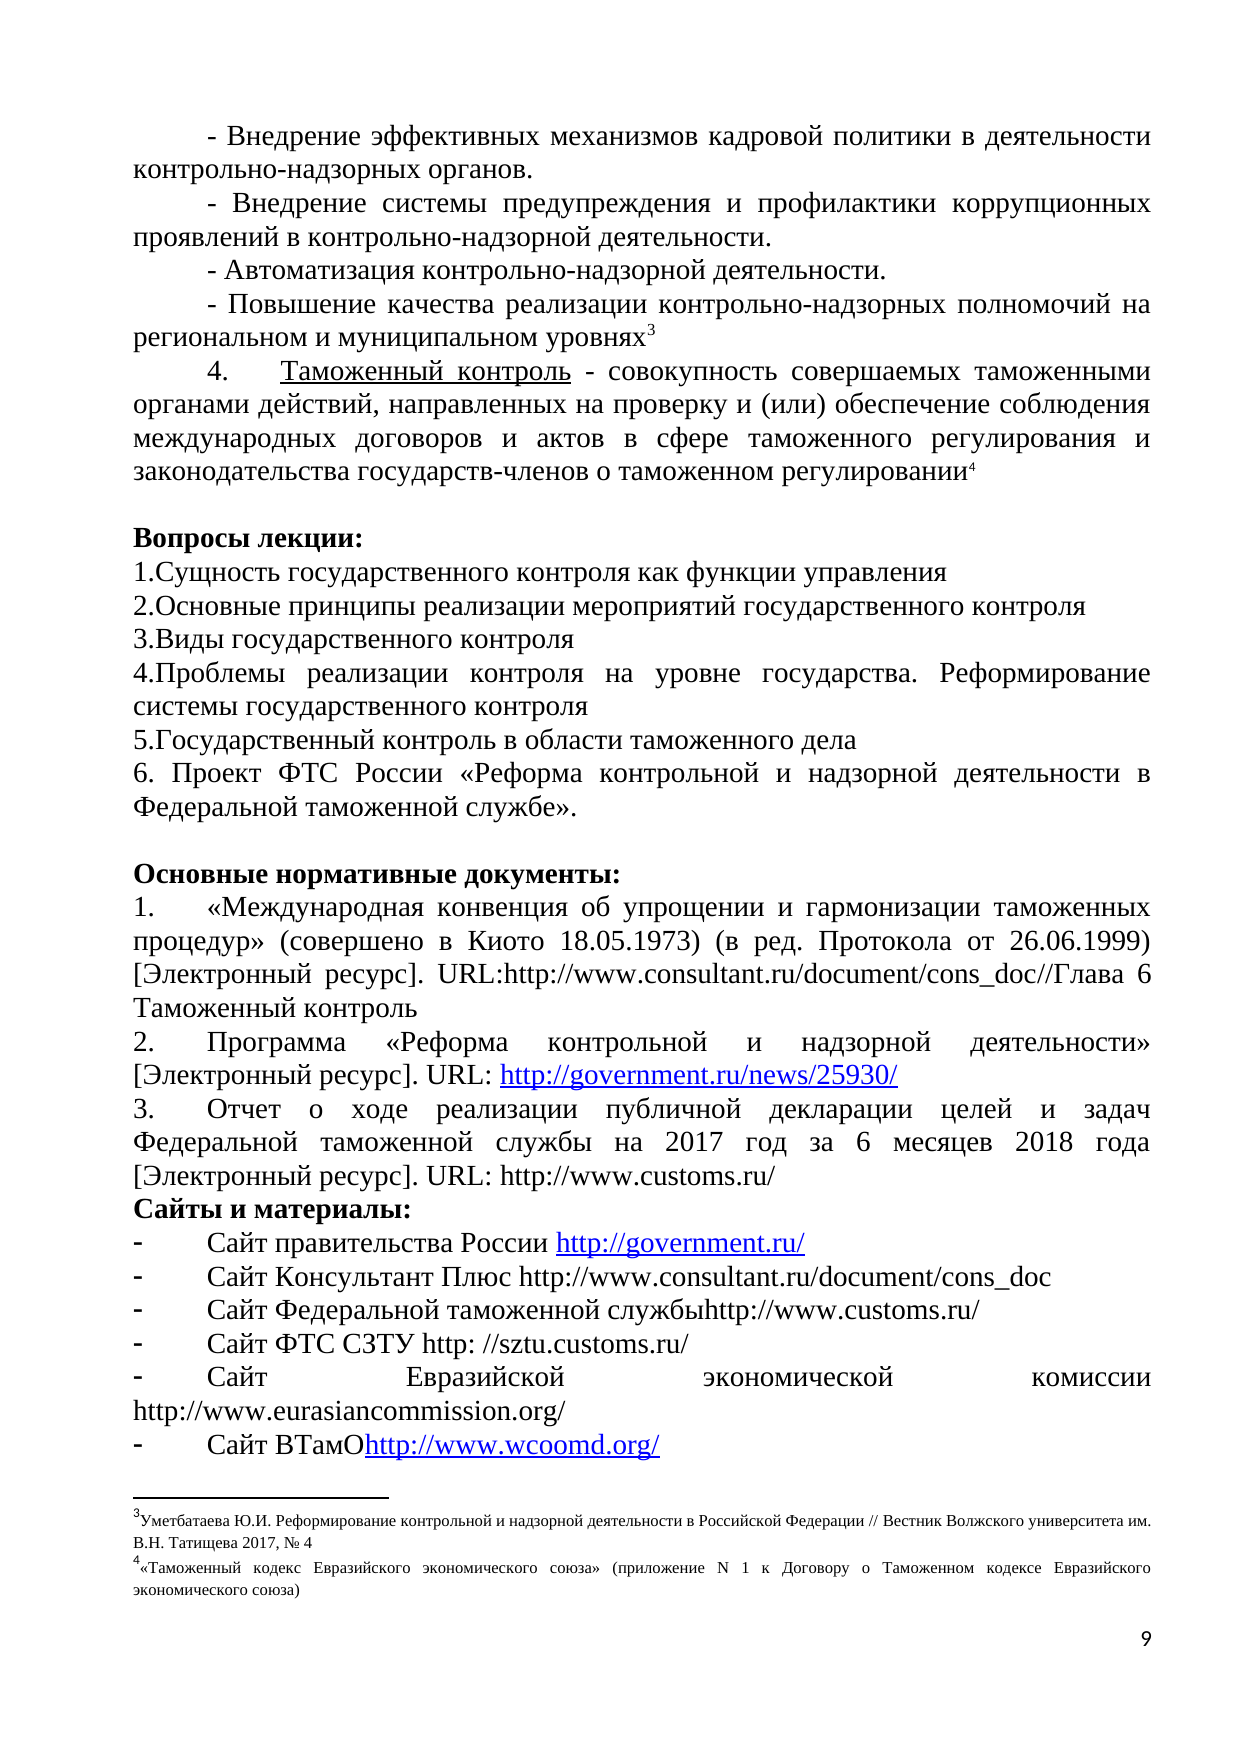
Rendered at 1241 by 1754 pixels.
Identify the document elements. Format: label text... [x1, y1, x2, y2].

text Сайты и материалы: [133, 1191, 1152, 1225]
list «Международная конвенция об упрощении и гармонизации таможенных процедур» (совершено в Киото 18.05.1973) (в ред. Протокола от 26.06.1999)[Электронный ресурс]. URL:http://www.consultant.ru/document/cons_doc//Глава 6 Таможенный контроль [133, 889, 1152, 1024]
text 5.Государственный контроль в области таможенного дела [133, 722, 1152, 755]
list Таможенный контроль - совокупность совершаемых таможенными органами действий, направленных на проверку и (или) обеспечение соблюдения международных договоров и актов в сфере таможенного регулирования и законодательства государств-членов о таможенном регулировании [133, 353, 1152, 487]
text - Внедрение эффективных механизмов кадровой политики в деятельности контрольно-надзорных органов. [133, 118, 1152, 185]
text 6. Проект ФТС России «Реформа контрольной и надзорной деятельности в Федеральной таможенной службе». [133, 755, 1152, 822]
list Сайт ФТС СЗТУ http: //sztu.customs.ru/ [133, 1326, 1152, 1359]
list Сайт Федеральной таможенной службыhttp://www.customs.ru/ [133, 1292, 1152, 1326]
list Программа «Реформа контрольной и надзорной деятельности» [Электронный ресурс]. URL: http://government.ru/news/25930/ [133, 1024, 1152, 1091]
list Сайт правительства России http://government.ru/ [133, 1225, 1152, 1259]
text 4.Проблемы реализации контроля на уровне государства. Реформирование системы государственного контроля [133, 655, 1152, 722]
text 1.Сущность государственного контроля как функции управления [133, 554, 1152, 588]
text - Автоматизация контрольно-надзорной деятельности. [133, 252, 1152, 286]
text 3.Виды государственного контроля [133, 621, 1152, 655]
list Сайт Консультант Плюс http://www.consultant.ru/document/cons_doc [133, 1259, 1152, 1292]
text 2.Основные принципы реализации мероприятий государственного контроля [133, 588, 1152, 621]
text Основные нормативные документы: [133, 856, 1152, 889]
text Вопросы лекции: [133, 521, 1152, 554]
list Сайт Евразийской экономической комиссии http://www.eurasiancommission.org/ [133, 1359, 1152, 1427]
list Отчет о ходе реализации публичной декларации целей и задач Федеральной таможенной службы на 2017 год за 6 месяцев 2018 года [Электронный ресурс]. URL: http://www.customs.ru/ [133, 1091, 1152, 1191]
text - Внедрение системы предупреждения и профилактики коррупционных проявлений в контрольно-надзорной деятельности. [133, 185, 1152, 252]
text - Повышение качества реализации контрольно-надзорных полномочий на региональном и муниципальном уровнях [133, 286, 1152, 353]
list Сайт ВТамОhttp://www.wcoomd.org/ [133, 1427, 1152, 1460]
